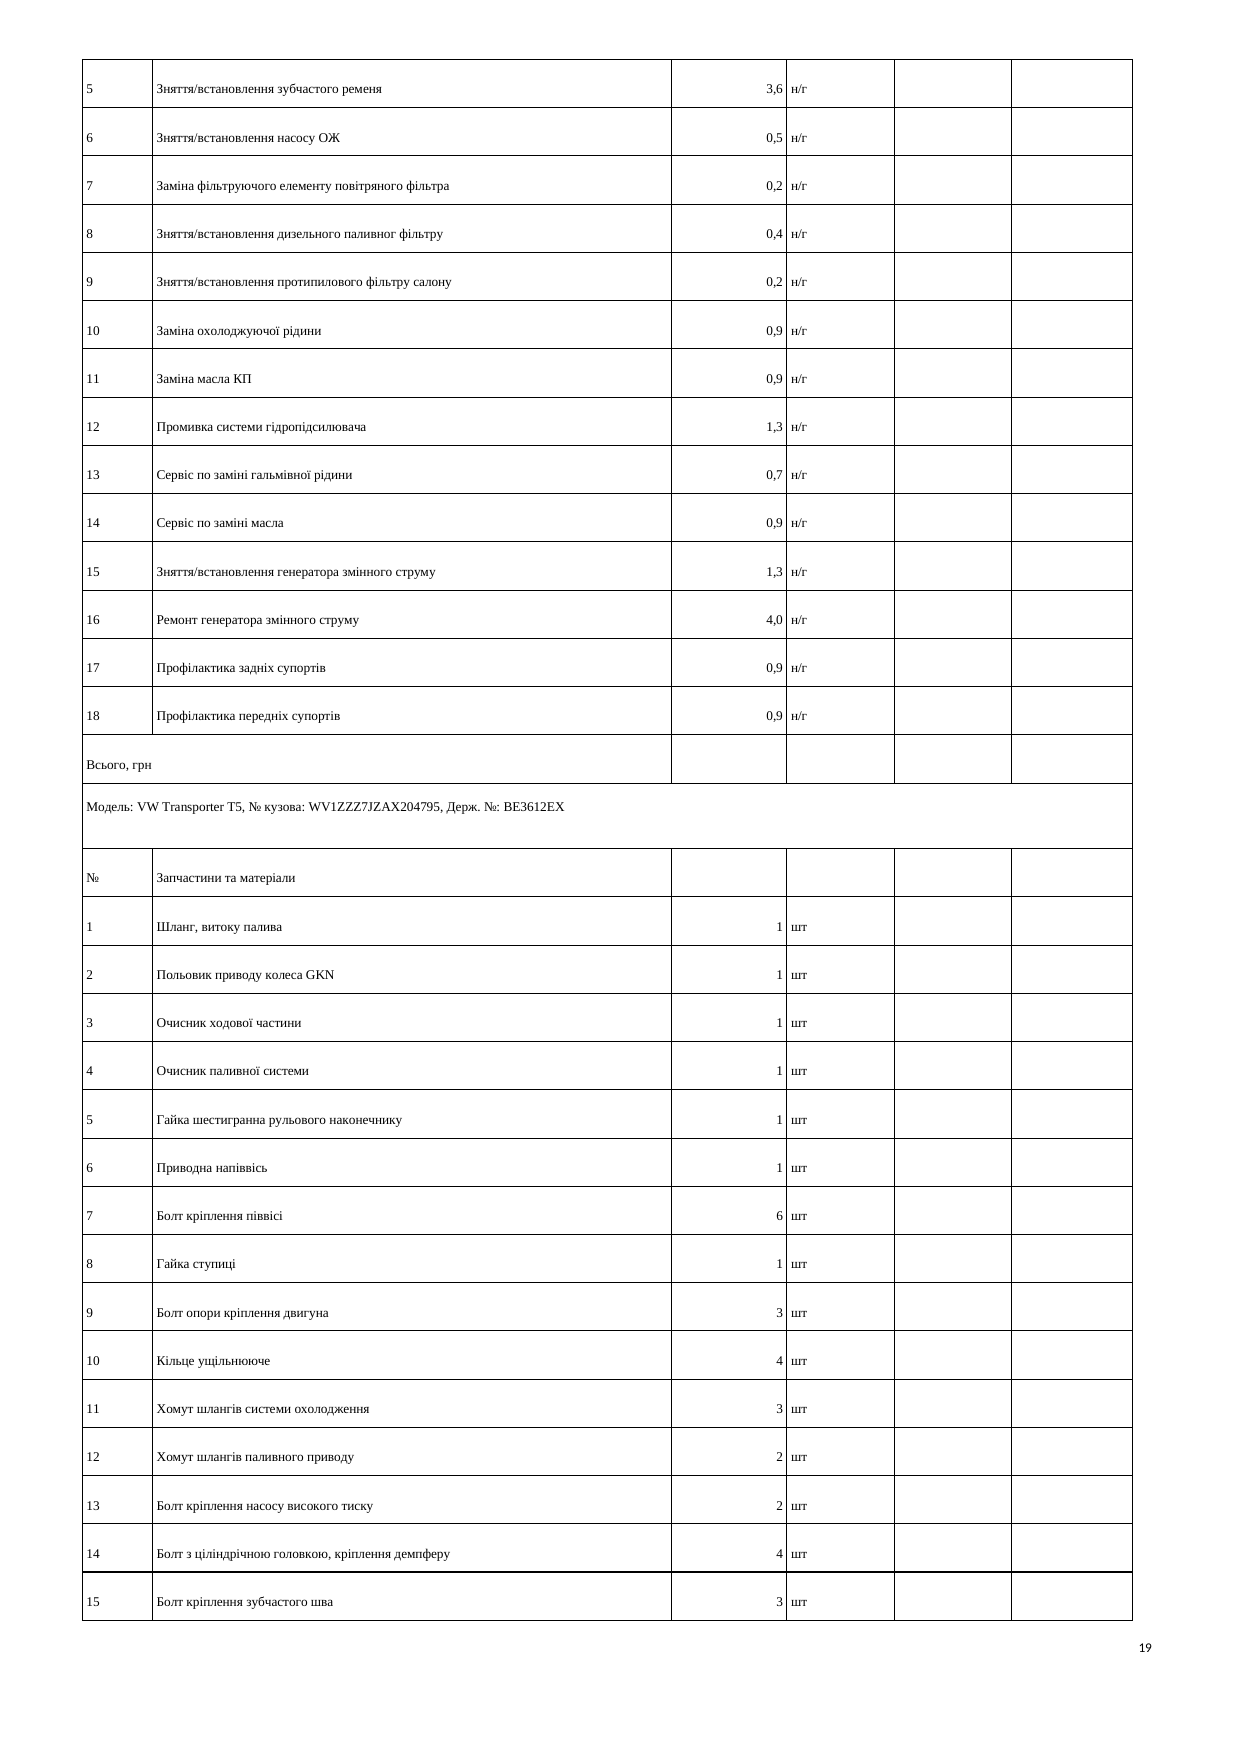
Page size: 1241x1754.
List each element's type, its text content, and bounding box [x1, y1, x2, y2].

table_cell [895, 591, 1011, 638]
table_cell Заміна масла КП [153, 349, 671, 397]
table_cell 0,7 [672, 446, 786, 493]
table_cell н/г [787, 205, 894, 252]
table_cell [895, 735, 1011, 782]
table_cell Болт кріплення зубчастого шва [153, 1573, 671, 1620]
table_cell [1012, 849, 1132, 896]
table_cell н/г [787, 60, 894, 107]
table_cell [895, 1042, 1011, 1089]
table_cell 4 [672, 1524, 786, 1571]
table_cell Гайка шестигранна рульового наконечнику [153, 1090, 671, 1137]
table_cell н/г [787, 687, 894, 734]
table_cell [1012, 1042, 1132, 1089]
table_cell [1012, 398, 1132, 445]
table_cell Сервіс по заміні гальмівної рідини [153, 446, 671, 493]
table_cell 0,4 [672, 205, 786, 252]
table_cell [895, 108, 1011, 155]
table_cell 15 [83, 542, 152, 589]
table_cell 0,9 [672, 687, 786, 734]
table_cell 0,2 [672, 253, 786, 300]
table_cell 0,9 [672, 349, 786, 397]
table_cell [895, 542, 1011, 589]
table_cell 4,0 [672, 591, 786, 638]
table_cell [1012, 639, 1132, 686]
table_cell н/г [787, 398, 894, 445]
table_cell Профілактика задніх супортів [153, 639, 671, 686]
table_cell 2 [672, 1428, 786, 1475]
table_cell Зняття/встановлення генератора змінного струму [153, 542, 671, 589]
table_cell [895, 60, 1011, 107]
table_cell [1012, 897, 1132, 944]
table_cell 9 [83, 253, 152, 300]
table_cell 0,5 [672, 108, 786, 155]
table_cell [1012, 1187, 1132, 1234]
table_cell Зняття/встановлення зубчастого ременя [153, 60, 671, 107]
table_cell [1012, 1235, 1132, 1282]
table_cell [895, 156, 1011, 204]
table_cell [672, 849, 786, 896]
table_cell 3 [672, 1573, 786, 1620]
table_cell [1012, 591, 1132, 638]
table_cell Зняття/встановлення протипилового фільтру салону [153, 253, 671, 300]
table_cell Хомут шлангів паливного приводу [153, 1428, 671, 1475]
table_cell [895, 446, 1011, 493]
table_cell Промивка системи гідропідсилювача [153, 398, 671, 445]
table_cell Запчастини та матеріали [153, 849, 671, 896]
table_cell [1012, 542, 1132, 589]
table_cell 13 [83, 1476, 152, 1523]
table_cell 10 [83, 1331, 152, 1378]
table_cell н/г [787, 446, 894, 493]
table_cell 1 [672, 1235, 786, 1282]
table_cell [787, 735, 894, 782]
table_cell н/г [787, 156, 894, 204]
table_cell н/г [787, 542, 894, 589]
table_cell н/г [787, 349, 894, 397]
table_cell [895, 1380, 1011, 1427]
table_cell [895, 1524, 1011, 1571]
table_cell шт [787, 1139, 894, 1186]
table_cell [895, 349, 1011, 397]
table_cell н/г [787, 591, 894, 638]
table_cell 14 [83, 1524, 152, 1571]
table_cell шт [787, 1524, 894, 1571]
table_cell 13 [83, 446, 152, 493]
table_cell 0,9 [672, 301, 786, 348]
table_cell [895, 1573, 1011, 1620]
table_cell [895, 849, 1011, 896]
table_cell [1012, 108, 1132, 155]
table_cell [1012, 1380, 1132, 1427]
table_cell [1012, 156, 1132, 204]
table_cell 16 [83, 591, 152, 638]
table_cell [1012, 1090, 1132, 1137]
table_cell [1012, 1331, 1132, 1378]
table_cell 4 [672, 1331, 786, 1378]
table_cell Сервіс по заміні масла [153, 494, 671, 541]
table_cell [1012, 1283, 1132, 1330]
table_cell Профілактика передніх супортів [153, 687, 671, 734]
table_cell 11 [83, 1380, 152, 1427]
table_cell 6 [672, 1187, 786, 1234]
table_cell 10 [83, 301, 152, 348]
table_cell [1012, 1476, 1132, 1523]
table_cell 5 [83, 1090, 152, 1137]
table_cell 1 [83, 897, 152, 944]
table_cell [895, 1235, 1011, 1282]
table_cell [1012, 687, 1132, 734]
table_cell [895, 1187, 1011, 1234]
table_cell 0,9 [672, 494, 786, 541]
table_cell 8 [83, 205, 152, 252]
table_cell 2 [83, 946, 152, 993]
table_cell [1012, 253, 1132, 300]
table_cell [895, 946, 1011, 993]
table_cell 12 [83, 1428, 152, 1475]
table_cell 8 [83, 1235, 152, 1282]
table_cell 1 [672, 946, 786, 993]
table_cell Зняття/встановлення дизельного паливног фільтру [153, 205, 671, 252]
table_cell 4 [83, 1042, 152, 1089]
table_cell [1012, 946, 1132, 993]
table_cell шт [787, 1283, 894, 1330]
table_cell 1 [672, 897, 786, 944]
table_cell [895, 1476, 1011, 1523]
table_cell [895, 994, 1011, 1041]
table_cell Болт з ціліндрічною головкою, кріплення демпферу [153, 1524, 671, 1571]
table_cell [895, 398, 1011, 445]
table_cell Заміна фільтруючого елементу повітряного фільтра [153, 156, 671, 204]
table_cell 7 [83, 156, 152, 204]
table_cell [895, 1090, 1011, 1137]
table_cell 17 [83, 639, 152, 686]
table_cell 3 [672, 1283, 786, 1330]
table_cell Всього, грн [83, 735, 671, 782]
table_cell Болт кріплення піввісі [153, 1187, 671, 1234]
table_cell 1,3 [672, 398, 786, 445]
table_cell [895, 639, 1011, 686]
table_cell 1 [672, 1090, 786, 1137]
table_cell шт [787, 994, 894, 1041]
table_cell шт [787, 1090, 894, 1137]
table_cell [787, 849, 894, 896]
table_cell 7 [83, 1187, 152, 1234]
table_cell [1012, 994, 1132, 1041]
table_cell 3,6 [672, 60, 786, 107]
table_cell [895, 1139, 1011, 1186]
table_cell 3 [83, 994, 152, 1041]
table_cell [672, 735, 786, 782]
table_cell шт [787, 1476, 894, 1523]
table_cell [1012, 301, 1132, 348]
table_cell Приводна напіввісь [153, 1139, 671, 1186]
table_cell 6 [83, 108, 152, 155]
table_cell н/г [787, 301, 894, 348]
table_cell шт [787, 946, 894, 993]
table_cell [895, 897, 1011, 944]
table_cell н/г [787, 494, 894, 541]
table_cell 15 [83, 1573, 152, 1620]
table_cell [1012, 735, 1132, 782]
table_cell Шланг, витоку палива [153, 897, 671, 944]
table_cell Кільце ущільнююче [153, 1331, 671, 1378]
table_cell [895, 494, 1011, 541]
table_cell шт [787, 1187, 894, 1234]
table_cell шт [787, 897, 894, 944]
table_cell [895, 205, 1011, 252]
table_cell [1012, 1524, 1132, 1571]
table_cell Гайка ступиці [153, 1235, 671, 1282]
table_cell 12 [83, 398, 152, 445]
table_cell Хомут шлангів системи охолодження [153, 1380, 671, 1427]
table_cell [1012, 494, 1132, 541]
table_cell [1012, 1573, 1132, 1620]
table_cell 0,9 [672, 639, 786, 686]
table_cell н/г [787, 108, 894, 155]
table_cell [895, 1283, 1011, 1330]
table_cell Очисник ходової частини [153, 994, 671, 1041]
table_cell [895, 687, 1011, 734]
table_cell [1012, 1139, 1132, 1186]
table_cell [1012, 205, 1132, 252]
table_cell [1012, 60, 1132, 107]
table_cell [895, 253, 1011, 300]
table_cell Очисник паливної системи [153, 1042, 671, 1089]
table_cell шт [787, 1380, 894, 1427]
table_cell Зняття/встановлення насосу ОЖ [153, 108, 671, 155]
table_cell шт [787, 1042, 894, 1089]
table_cell [1012, 1428, 1132, 1475]
table_cell шт [787, 1573, 894, 1620]
table_cell 2 [672, 1476, 786, 1523]
table_cell 1 [672, 1139, 786, 1186]
table_cell н/г [787, 253, 894, 300]
table_cell Заміна охолоджуючої рідини [153, 301, 671, 348]
table_cell [1012, 446, 1132, 493]
table_cell Болт опори кріплення двигуна [153, 1283, 671, 1330]
table_cell 1 [672, 994, 786, 1041]
table_cell 6 [83, 1139, 152, 1186]
table_cell 14 [83, 494, 152, 541]
table_cell 9 [83, 1283, 152, 1330]
table_cell [895, 1428, 1011, 1475]
table_cell шт [787, 1331, 894, 1378]
table_cell Болт кріплення насосу високого тиску [153, 1476, 671, 1523]
table_cell 11 [83, 349, 152, 397]
table_cell Польовик приводу колеса GKN [153, 946, 671, 993]
table_cell Ремонт генератора змінного струму [153, 591, 671, 638]
table_cell [895, 1331, 1011, 1378]
table_cell 18 [83, 687, 152, 734]
table_cell № [83, 849, 152, 896]
table_cell 1,3 [672, 542, 786, 589]
table_cell Модель: VW Transporter T5, № кузова: WV1ZZZ7JZAX204795, Держ. №: BE3612EX [83, 784, 1132, 848]
table_cell шт [787, 1235, 894, 1282]
table_cell н/г [787, 639, 894, 686]
table_cell [895, 301, 1011, 348]
table_cell 5 [83, 60, 152, 107]
table_cell 3 [672, 1380, 786, 1427]
table_cell 0,2 [672, 156, 786, 204]
table_cell 1 [672, 1042, 786, 1089]
table_cell шт [787, 1428, 894, 1475]
table_cell [1012, 349, 1132, 397]
